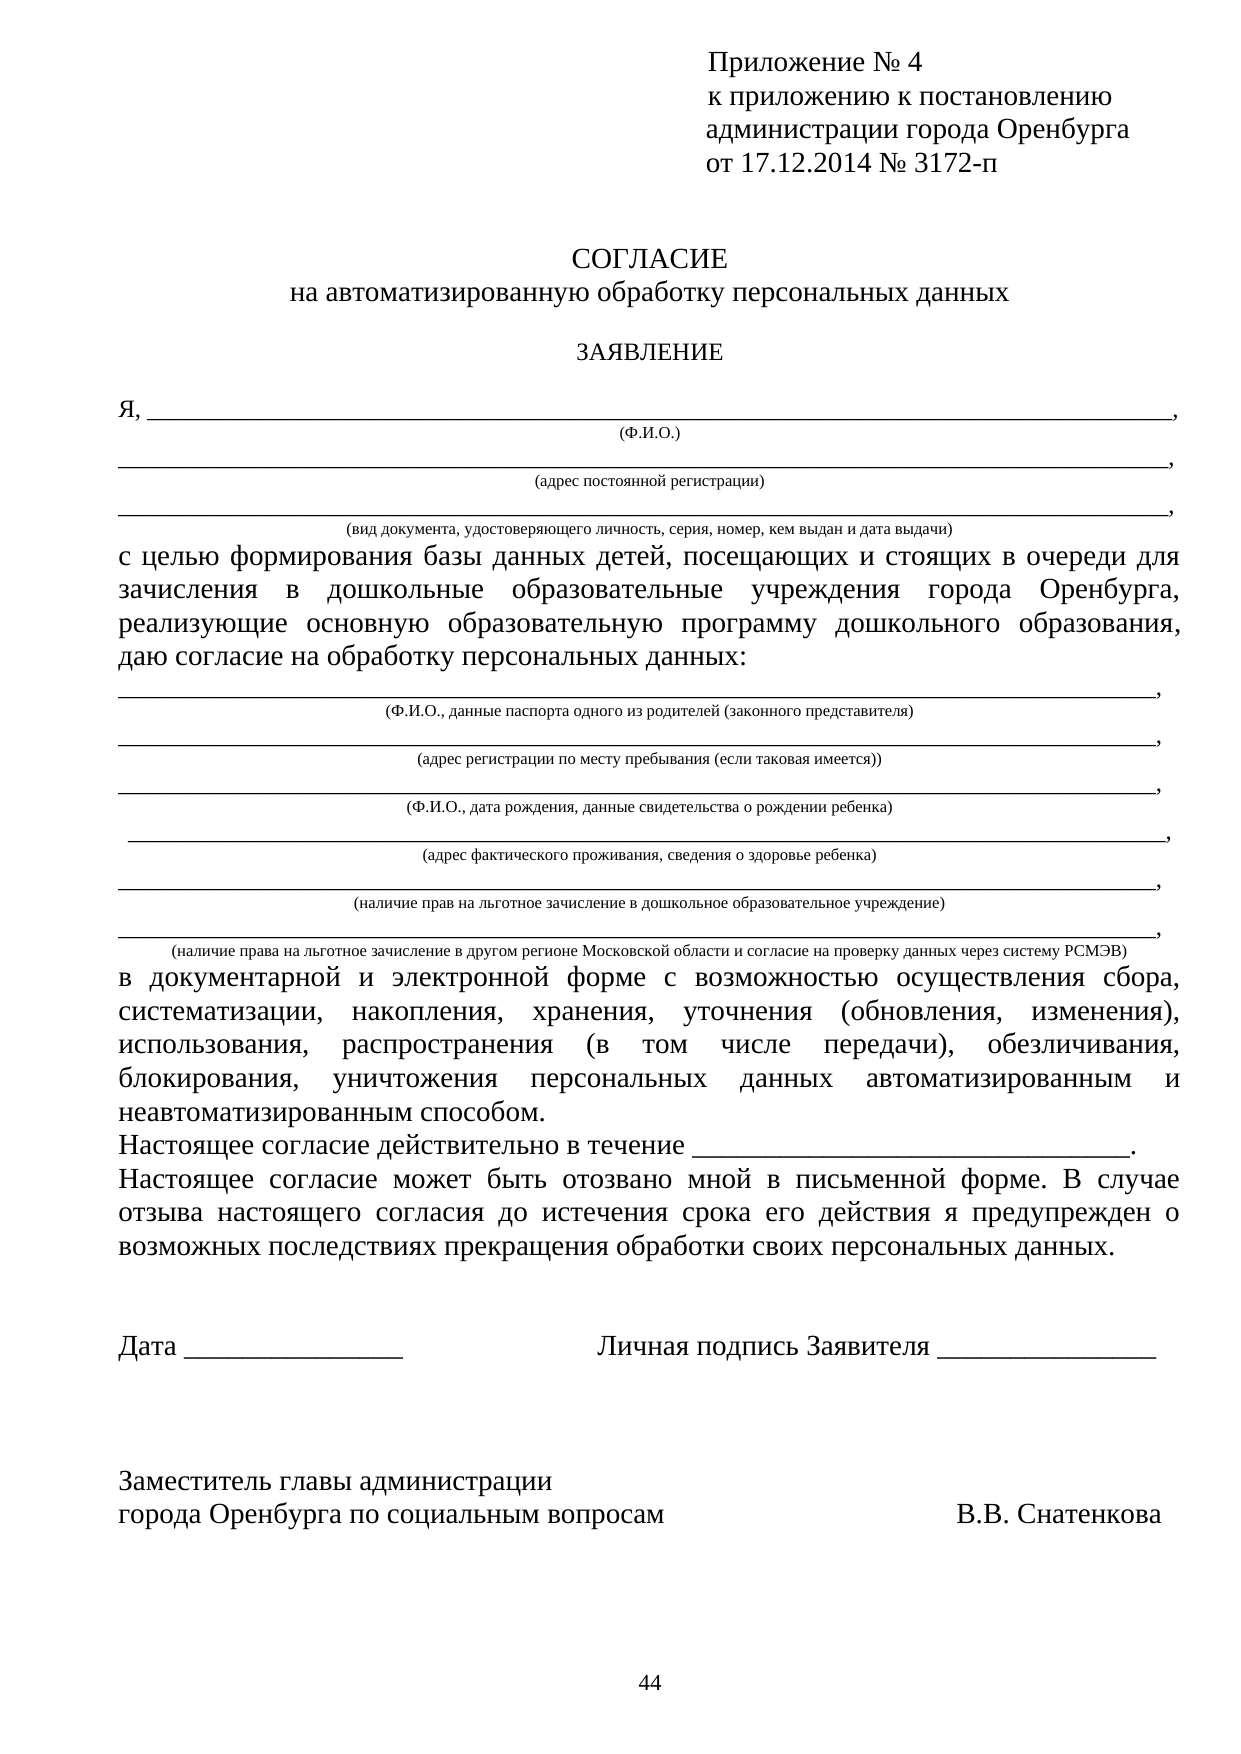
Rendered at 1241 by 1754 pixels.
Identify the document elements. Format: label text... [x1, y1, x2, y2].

text к приложению к постановлению [693, 78, 1181, 111]
text на автоматизированную обработку персональных данных [118, 274, 1181, 308]
text (адрес постоянной регистрации) [118, 471, 1181, 490]
text с целью формирования базы данных детей, посещающих и стоящих в очереди для зачисления в дошкольные образовательные учреждения города Оренбурга, реализующие основную образовательную программу дошкольного образования, даю согласие на обработку персональных данных: [118, 538, 1181, 672]
text (наличие прав на льготное зачисление в дошкольное образовательное учреждение) [118, 892, 1181, 912]
text ___________________________________________________________________________________, [118, 912, 1181, 940]
text ___________________________________________________________________________________, [118, 864, 1181, 892]
text (вид документа, удостоверяющего личность, серия, номер, кем выдан и дата выдачи) [118, 519, 1181, 538]
text Я, __________________________________________________________________________________, [118, 394, 1181, 423]
text Приложение № 4 [693, 44, 1181, 78]
text СОГЛАСИЕ [118, 241, 1181, 274]
text ___________________________________________________________________________________, (адрес фактического проживания, сведения о здоровье ребенка) [118, 816, 1181, 864]
text (наличие права на льготное зачисление в другом регионе Московской области и согласие на проверку данных через систему РСМЭВ) [118, 940, 1181, 959]
text Заместитель главы администрации [118, 1463, 1181, 1496]
text (адрес регистрации по месту пребывания (если таковая имеется)) [118, 749, 1181, 768]
text (Ф.И.О.) [118, 423, 1181, 442]
text ____________________________________________________________________________________, [118, 442, 1181, 471]
text города Оренбурга по социальным вопросам В.В. Снатенкова [118, 1496, 1181, 1530]
text Настоящее согласие может быть отозвано мной в письменной форме. В случае отзыва настоящего согласия до истечения срока его действия я предупрежден о возможных последствиях прекращения обработки своих персональных данных. [118, 1161, 1181, 1261]
text в документарной и электронной форме с возможностью осуществления сбора, систематизации, накопления, хранения, уточнения (обновления, изменения), использования, распространения (в том числе передачи), обезличивания, блокирования, уничтожения персональных данных автоматизированным и неавтоматизированным способом. [118, 959, 1181, 1127]
text ___________________________________________________________________________________, [118, 720, 1181, 749]
text ___________________________________________________________________________________, [118, 768, 1181, 797]
text администрации города Оренбурга от 17.12.2014 № 3172-п [706, 111, 1181, 178]
text ЗАЯВЛЕНИЕ [118, 337, 1181, 365]
text ___________________________________________________________________________________, [118, 672, 1181, 701]
text Дата _______________ Личная подпись Заявителя _______________ [118, 1328, 1181, 1362]
text ____________________________________________________________________________________, [118, 490, 1181, 519]
text (Ф.И.О., дата рождения, данные свидетельства о рождении ребенка) [118, 797, 1181, 816]
text Настоящее согласие действительно в течение ______________________________. [118, 1127, 1181, 1161]
text (Ф.И.О., данные паспорта одного из родителей (законного представителя) [118, 701, 1181, 720]
